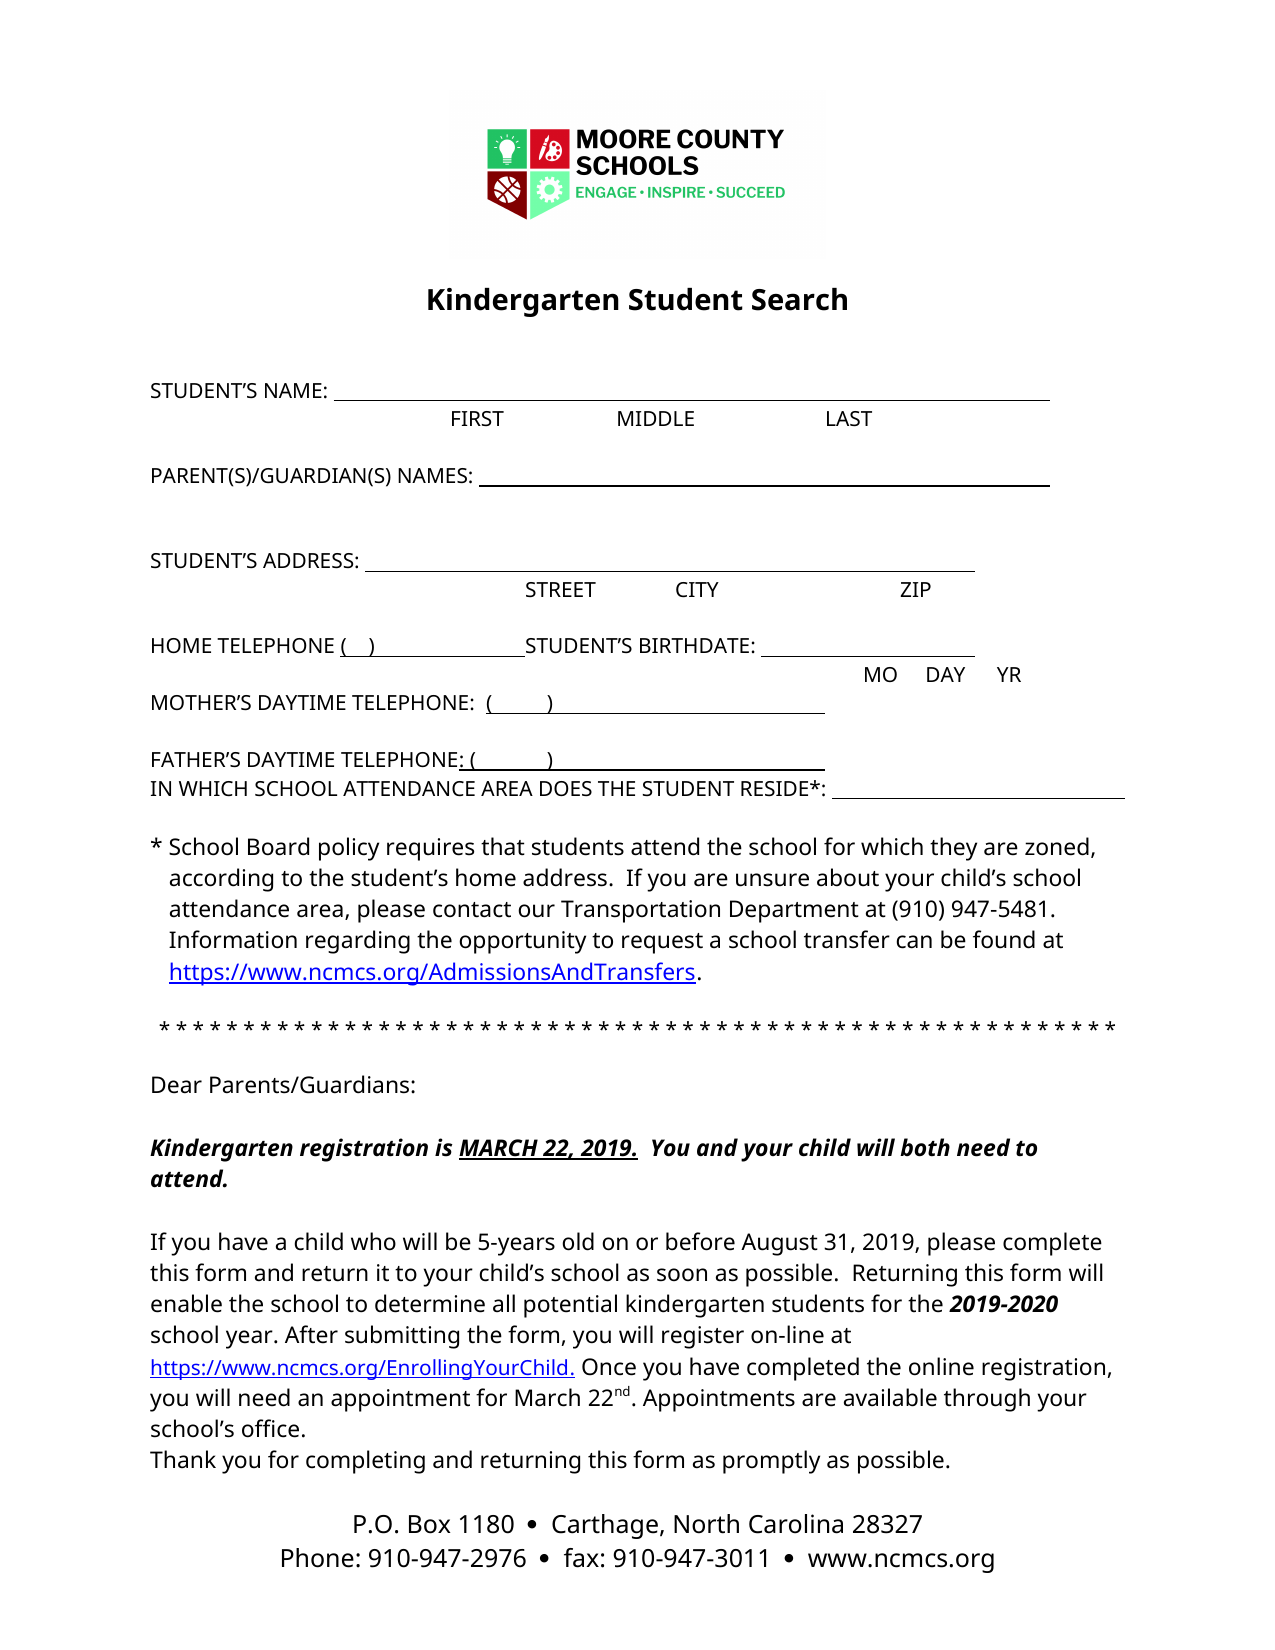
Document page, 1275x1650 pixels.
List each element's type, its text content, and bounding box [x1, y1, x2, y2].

text FIRST MIDDLE LAST [150, 404, 1125, 433]
text STUDENT’S NAME: [150, 376, 1125, 404]
text FATHER’S DAYTIME TELEPHONE: ( ) [150, 745, 1125, 774]
text MO DAY YR [150, 660, 1125, 688]
text Thank you for completing and returning this form as promptly as possible. [150, 1444, 1125, 1476]
text If you have a child who will be 5-years old on or before August 31, 2019, please complete this form and return it to your child’s school as soon as possible. Returning this form will enable the school to determine all potential kindergarten students for the 2019-2020 school year. After submitting the form, you will register on-line at https://www.ncmcs.org/EnrollingYourChild. Once you have completed the online registration, you will need an appointment for March 22nd. Appointments are available through your school’s office. [150, 1226, 1125, 1444]
text STUDENT’S ADDRESS: [150, 546, 1125, 575]
text IN WHICH SCHOOL ATTENDANCE AREA DOES THE STUDENT RESIDE*: [150, 774, 1125, 802]
text Dear Parents/Guardians: [150, 1069, 1125, 1101]
text PARENT(S)/GUARDIAN(S) NAMES: [150, 461, 1125, 489]
text * School Board policy requires that students attend the school for which they are zoned, according to the student’s home address. If you are unsure about your child’s school attendance area, please contact our Transportation Department at (910) 947-5481. Information regarding the opportunity to request a school transfer can be found at https://www.ncmcs.org/AdmissionsAndTransfers. [150, 831, 1125, 987]
text HOME TELEPHONE ( ) STUDENT’S BIRTHDATE: [150, 632, 1125, 660]
text * * * * * * * * * * * * * * * * * * * * * * * * * * * * * * * * * * * * * * * * * * * * * * * * * * * * * * * * * [150, 1015, 1125, 1044]
text STREET CITY ZIP [150, 575, 1125, 603]
text Kindergarten registration is MARCH 22, 2019. You and your child will both need to attend. [150, 1132, 1125, 1194]
picture [448, 90, 827, 259]
text Kindergarten Student Search [150, 279, 1125, 319]
text MOTHER’S DAYTIME TELEPHONE: ( ) [150, 688, 1125, 717]
